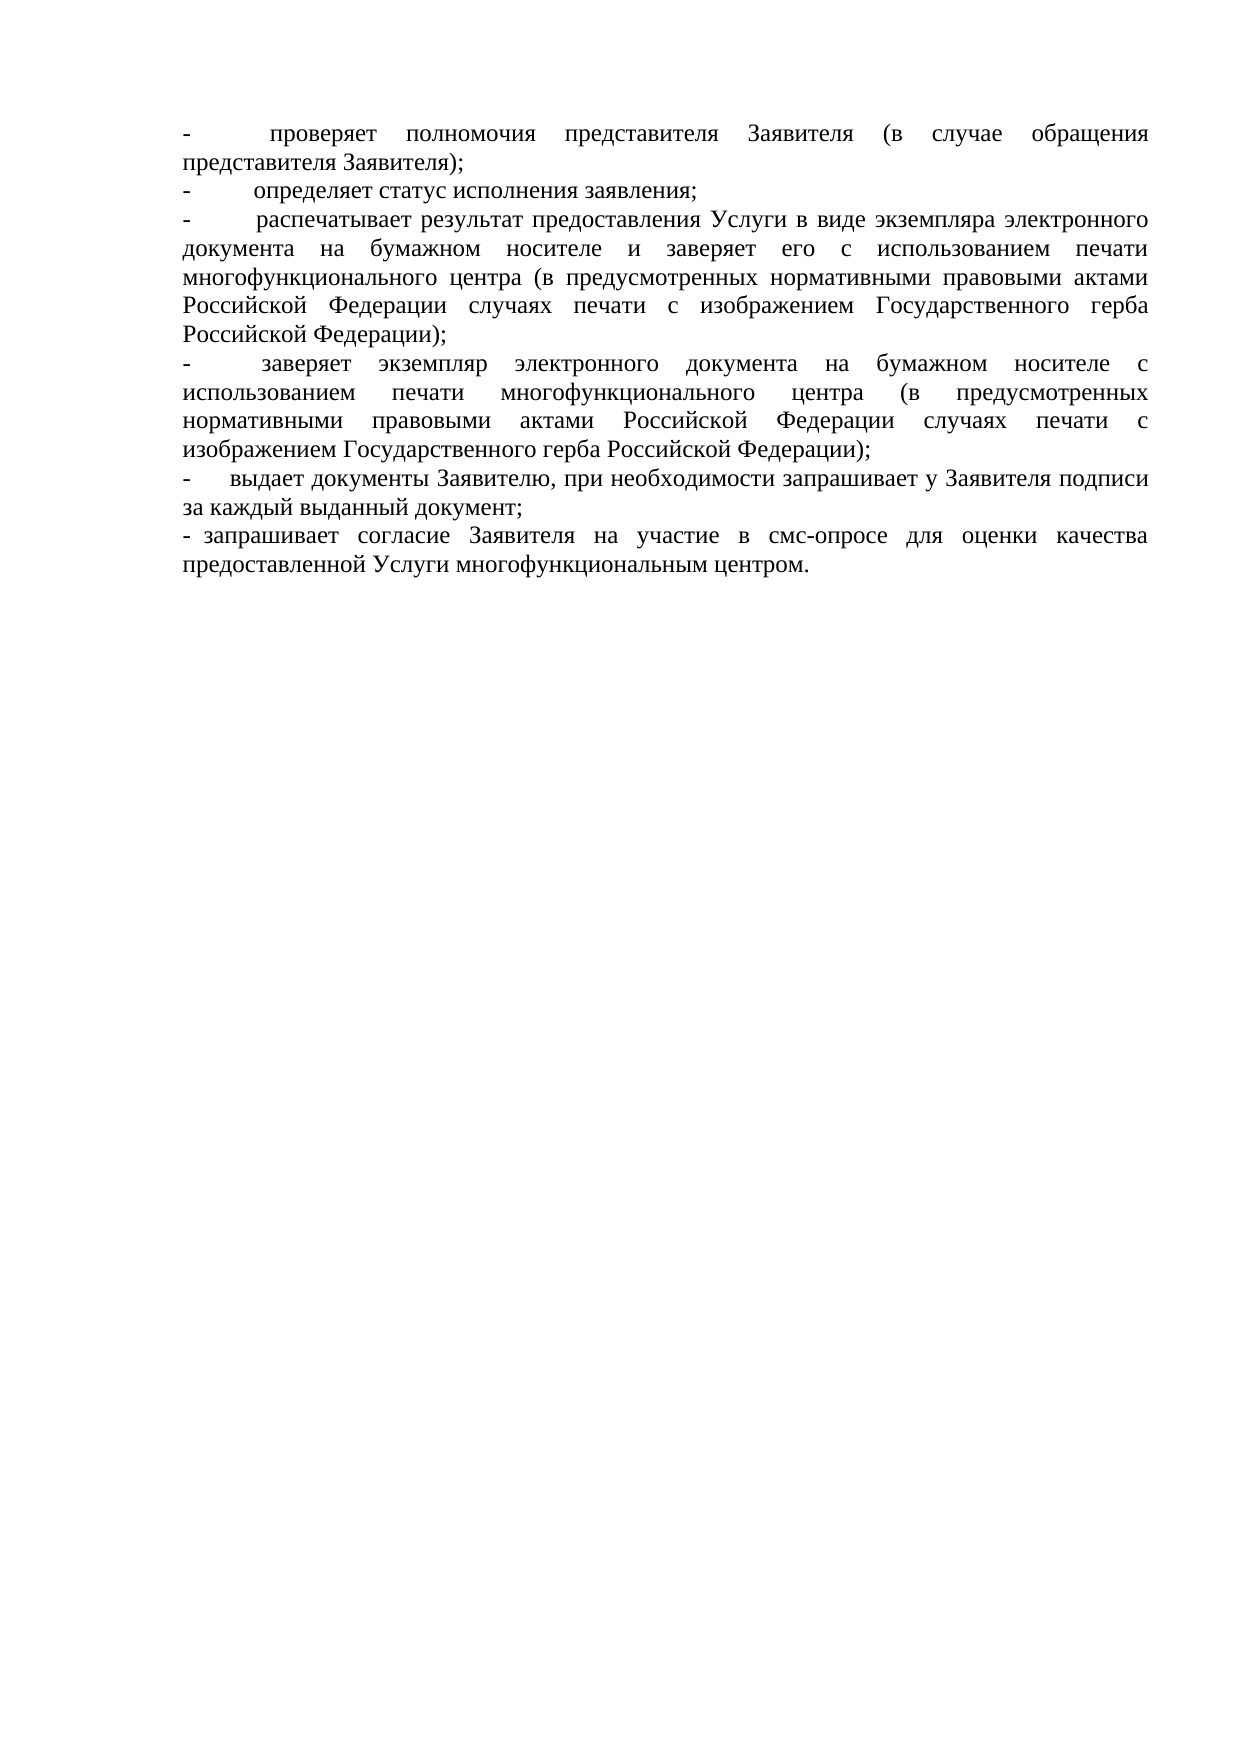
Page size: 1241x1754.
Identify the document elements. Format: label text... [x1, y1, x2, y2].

text - проверяет полномочия представителя Заявителя (в случае обращения представителя Заявителя); [182, 118, 1149, 176]
text - запрашивает согласие Заявителя на участие в смс-опросе для оценки качества предоставленной Услуги многофункциональным центром. [182, 521, 1149, 578]
text - определяет статус исполнения заявления; [182, 176, 1149, 204]
text - распечатывает результат предоставления Услуги в виде экземпляра электронного документа на бумажном носителе и заверяет его с использованием печати многофункционального центра (в предусмотренных нормативными правовыми актами Российской Федерации случаях печати с изображением Государственного герба Российской Федерации); [182, 204, 1149, 348]
text - выдает документы Заявителю, при необходимости запрашивает у Заявителя подписи за каждый выданный документ; [182, 463, 1149, 521]
text - заверяет экземпляр электронного документа на бумажном носителе с использованием печати многофункционального центра (в предусмотренных нормативными правовыми актами Российской Федерации случаях печати с изображением Государственного герба Российской Федерации); [182, 348, 1149, 463]
